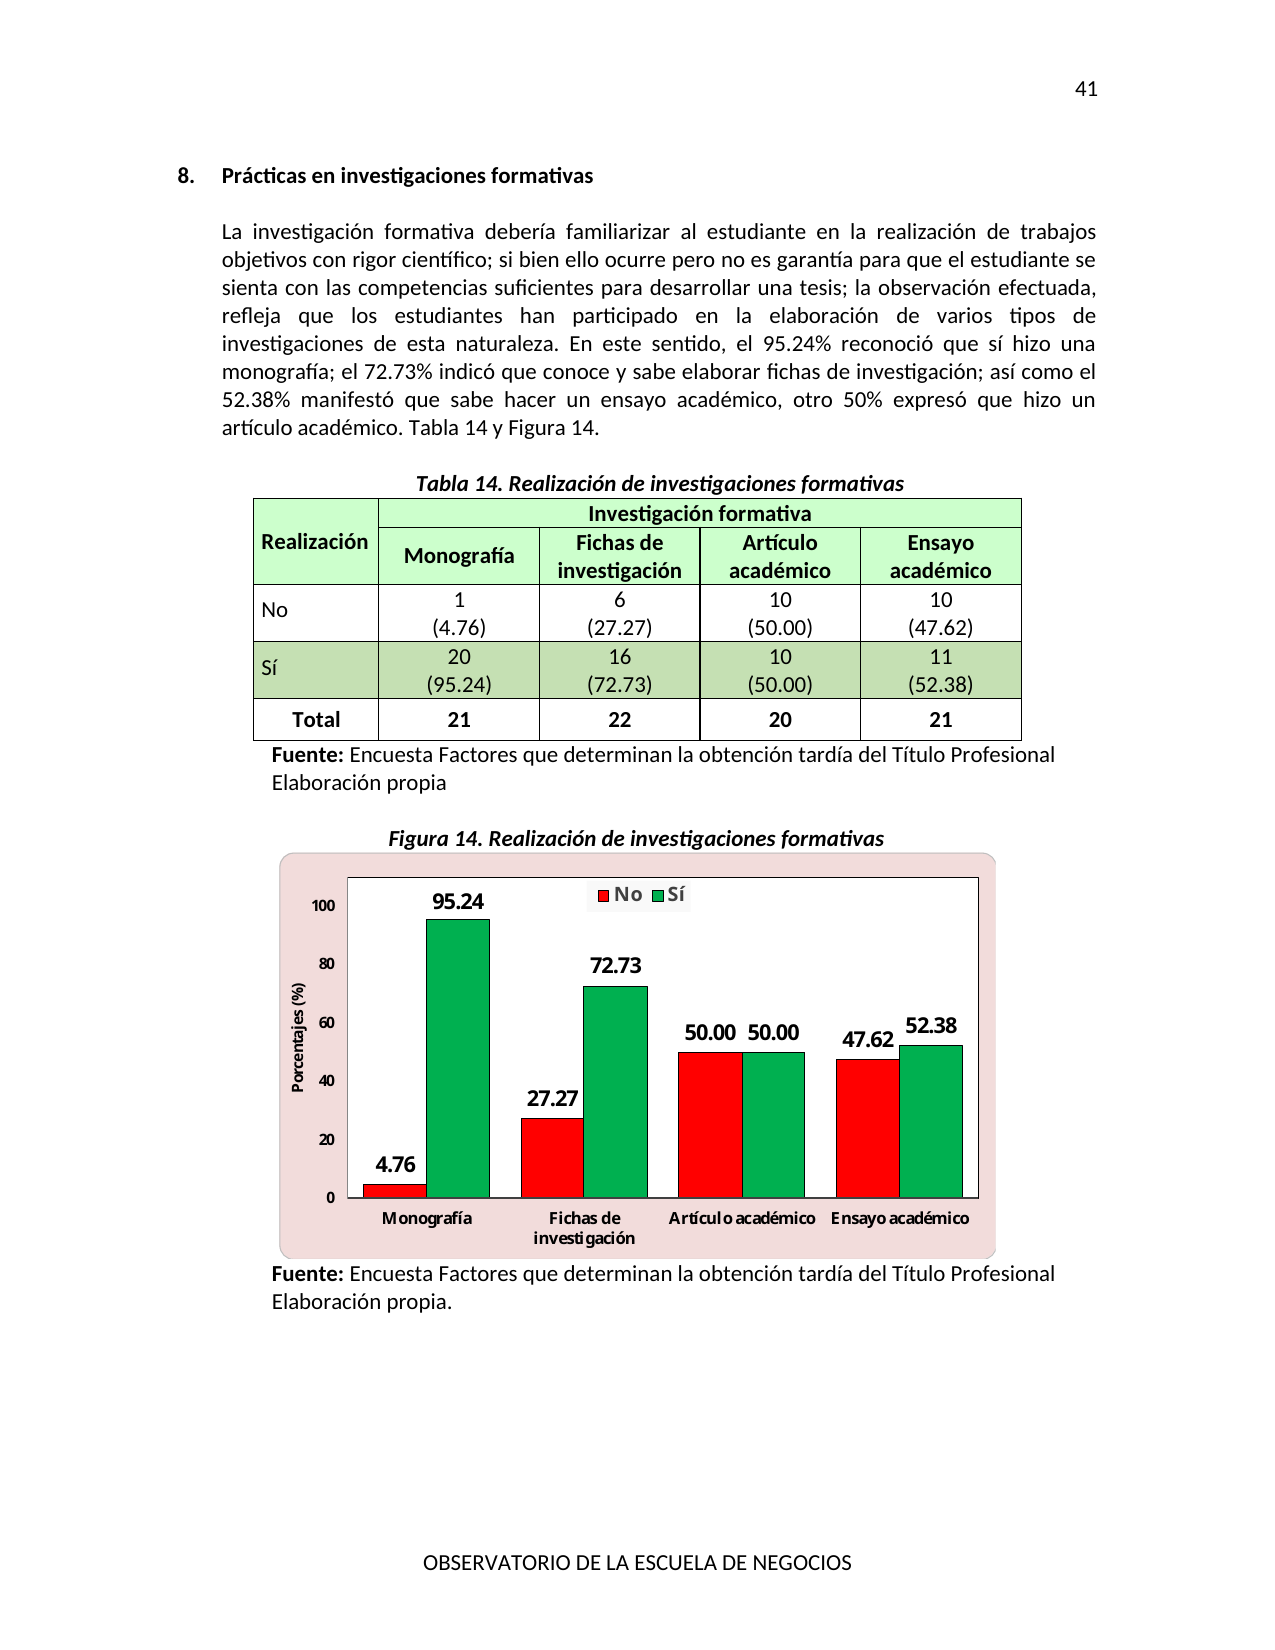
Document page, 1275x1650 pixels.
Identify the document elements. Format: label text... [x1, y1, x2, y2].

table_cell Ensayo académico [861, 528, 1021, 584]
table_cell 22 [540, 699, 699, 739]
table_cell 10 (50.00) [701, 642, 860, 698]
table_cell No [254, 585, 378, 641]
table_cell 21 [379, 699, 539, 739]
text La investigación formativa debería familiarizar al estudiante en la realización de trabajos objetivos con rigor científico; si bien ello ocurre pero no es garantía para que el estudiante se sienta con las competencias suficientes para desarrollar una tesis; la observación efectuada, refleja que los estudiantes han participado en la elaboración de varios tipos de investigaciones de esta naturaleza. En este sentido, el 95.24% reconoció que sí hizo una monografía; el 72.73% indicó que conoce y sabe elaborar fichas de investigación; así como el 52.38% manifestó que sabe hacer un ensayo académico, otro 50% expresó que hizo un artículo académico. Tabla 14 y Figura 14. [222, 217, 1098, 442]
table_cell Sí [254, 642, 378, 698]
table_cell Monografía [379, 528, 539, 584]
text Elaboración propia [272, 768, 1098, 797]
table_header Realización [254, 499, 378, 584]
table_cell 10 (50.00) [701, 585, 860, 641]
table_cell Total [254, 699, 378, 739]
text Fuente: Encuesta Factores que determinan la obtención tardía del Título Profesional [272, 741, 1098, 768]
table_cell 6 (27.27) [540, 585, 699, 641]
table_cell Fichas de investigación [540, 528, 699, 584]
table_cell 11 (52.38) [861, 642, 1021, 698]
table_header Investigación formativa [379, 499, 1021, 527]
table_cell 1 (4.76) [379, 585, 539, 641]
table_cell 20 (95.24) [379, 642, 539, 698]
table_cell 20 [701, 699, 860, 739]
table_cell 10 (47.62) [861, 585, 1021, 641]
text Fuente: Encuesta Factores que determinan la obtención tardía del Título Profesional [272, 1259, 1098, 1287]
text Tabla 14. Realización de investigaciones formativas [224, 469, 1098, 498]
table_cell 16 (72.73) [540, 642, 699, 698]
text 8. Prácticas en investigaciones formativas [177, 148, 1098, 189]
text Figura 14. Realización de investigaciones formativas [177, 824, 1098, 853]
text Elaboración propia. [272, 1287, 1098, 1315]
table_cell 21 [861, 699, 1021, 739]
table_cell Artículo académico [701, 528, 860, 584]
